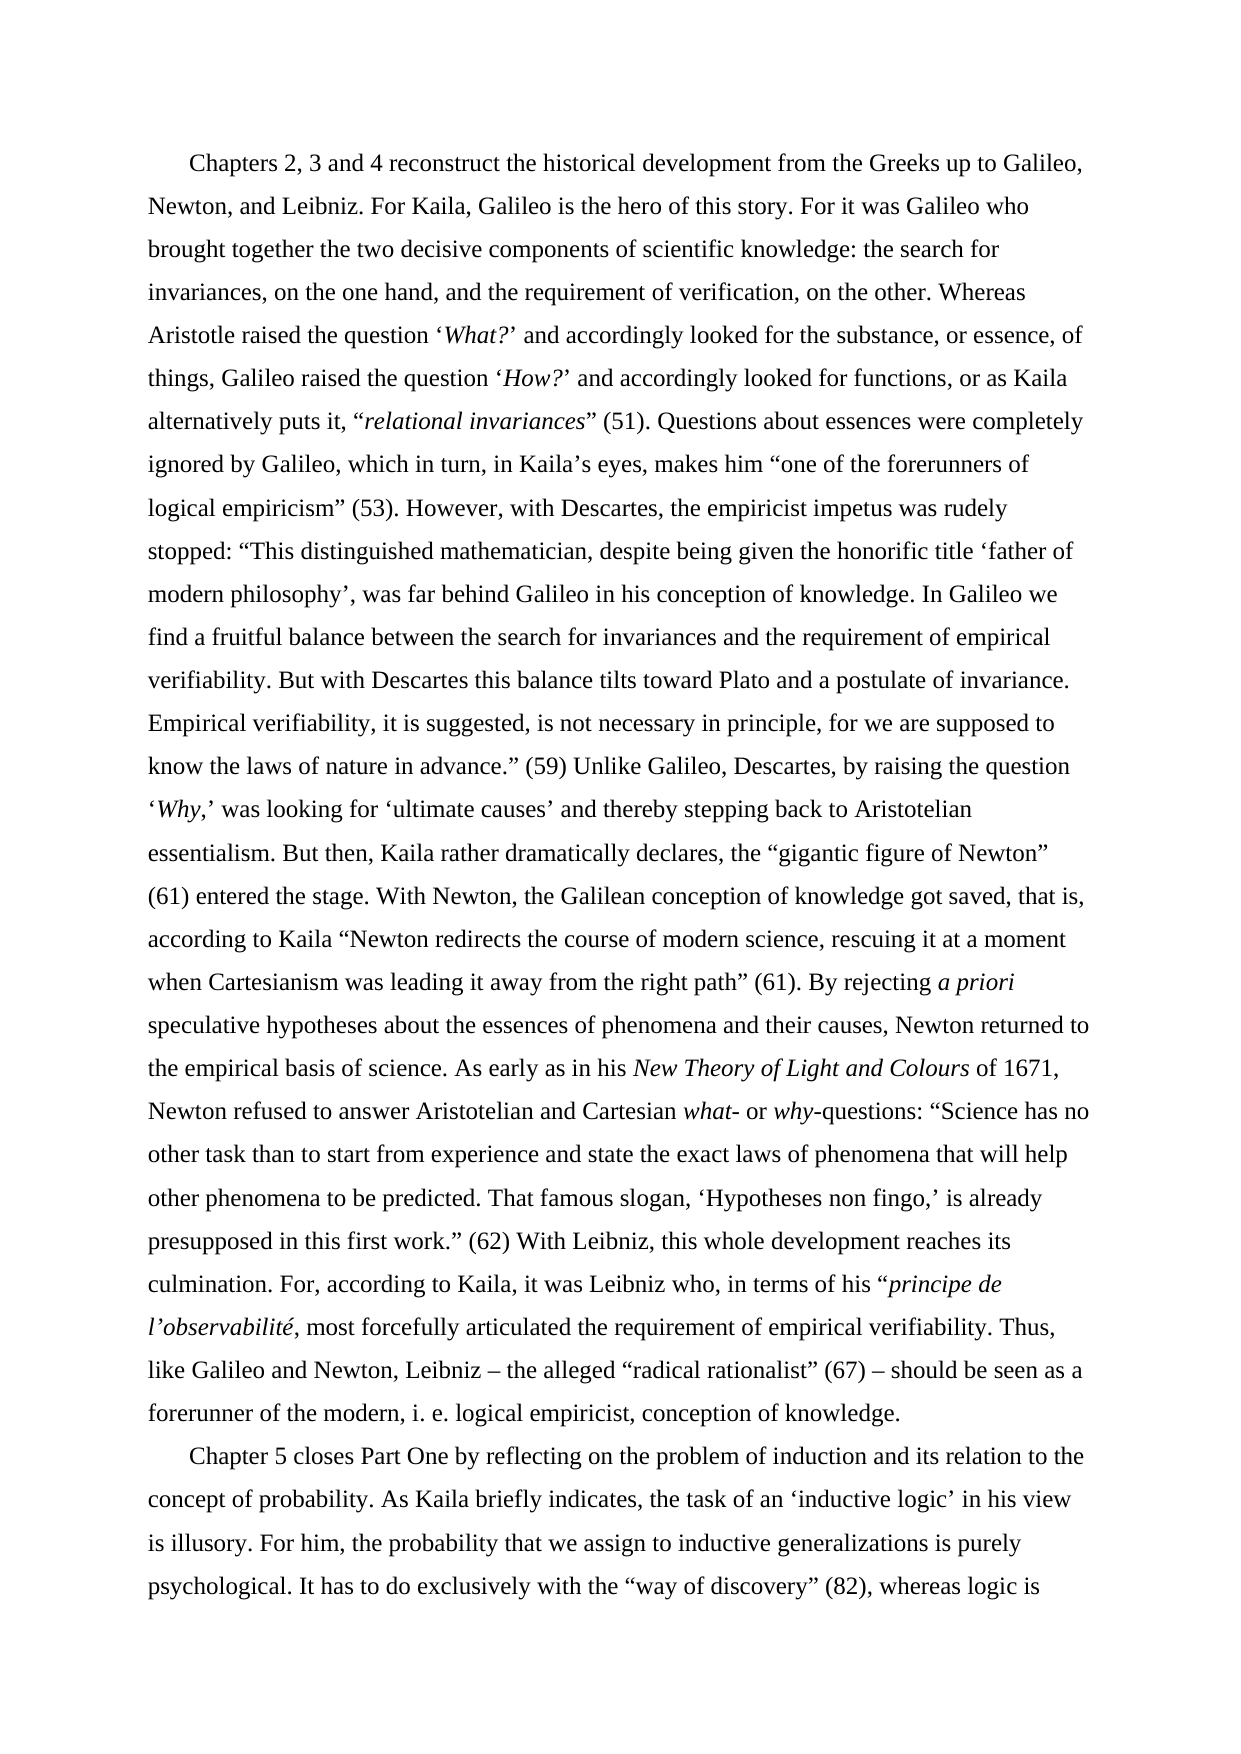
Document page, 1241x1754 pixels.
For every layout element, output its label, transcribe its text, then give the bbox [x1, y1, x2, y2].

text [148, 1441, 1093, 1599]
text Chapters 2, 3 and 4 reconstruct the historical development from the Greeks up to Galileo, Newton, and Leibniz. For Kaila, Galileo is the hero of this story. For it was Galileo who brought together the two decisive components of scientific knowledge: the search for invariances, on the one hand, and the requirement of verification, on the other. Whereas Aristotle raised the question ‘What?’ and accordingly looked for the substance, or essence, of things, Galileo raised the question ‘How?’ and accordingly looked for functions, or as Kaila alternatively puts it, “relational invariances” (51). Questions about essences were completely ignored by Galileo, which in turn, in Kaila’s eyes, makes him “one of the forerunners of logical empiricism” (53). However, with Descartes, the empiricist impetus was rudely stopped: “This distinguished mathematician, despite being given the honorific title ‘father of modern philosophy’, was far behind Galileo in his conception of knowledge. In Galileo we find a fruitful balance between the search for invariances and the requirement of empirical verifiability. But with Descartes this balance tilts toward Plato and a postulate of invariance. Empirical verifiability, it is suggested, is not necessary in principle, for we are supposed to know the laws of nature in advance.” (59) Unlike Galileo, Descartes, by raising the question ‘Why,’ was looking for ‘ultimate causes’ and thereby stepping back to Aristotelian essentialism. But then, Kaila rather dramatically declares, the “gigantic figure of Newton” (61) entered the stage. With Newton, the Galilean conception of knowledge got saved, that is, according to Kaila “Newton redirects the course of modern science, rescuing it at a moment when Cartesianism was leading it away from the right path” (61). By rejecting a priori speculative hypotheses about the essences of phenomena and their causes, Newton returned to the empirical basis of science. As early as in his New Theory of Light and Colours of 1671, Newton refused to answer Aristotelian and Cartesian what- or why-questions: “Science has no other task than to start from experience and state the exact laws of phenomena that will help other phenomena to be predicted. That famous slogan, ‘Hypotheses non fingo,’ is already presupposed in this first work.” (62) With Leibniz, this whole development reaches its culmination. For, according to Kaila, it was Leibniz who, in terms of his “principe de l’observabilité, most forcefully articulated the requirement of empirical verifiability. Thus, like Galileo and Newton, Leibniz – the alleged “radical rationalist” (67) – should be seen as a forerunner of the modern, i. e. logical empiricist, conception of knowledge. [148, 148, 1093, 1427]
